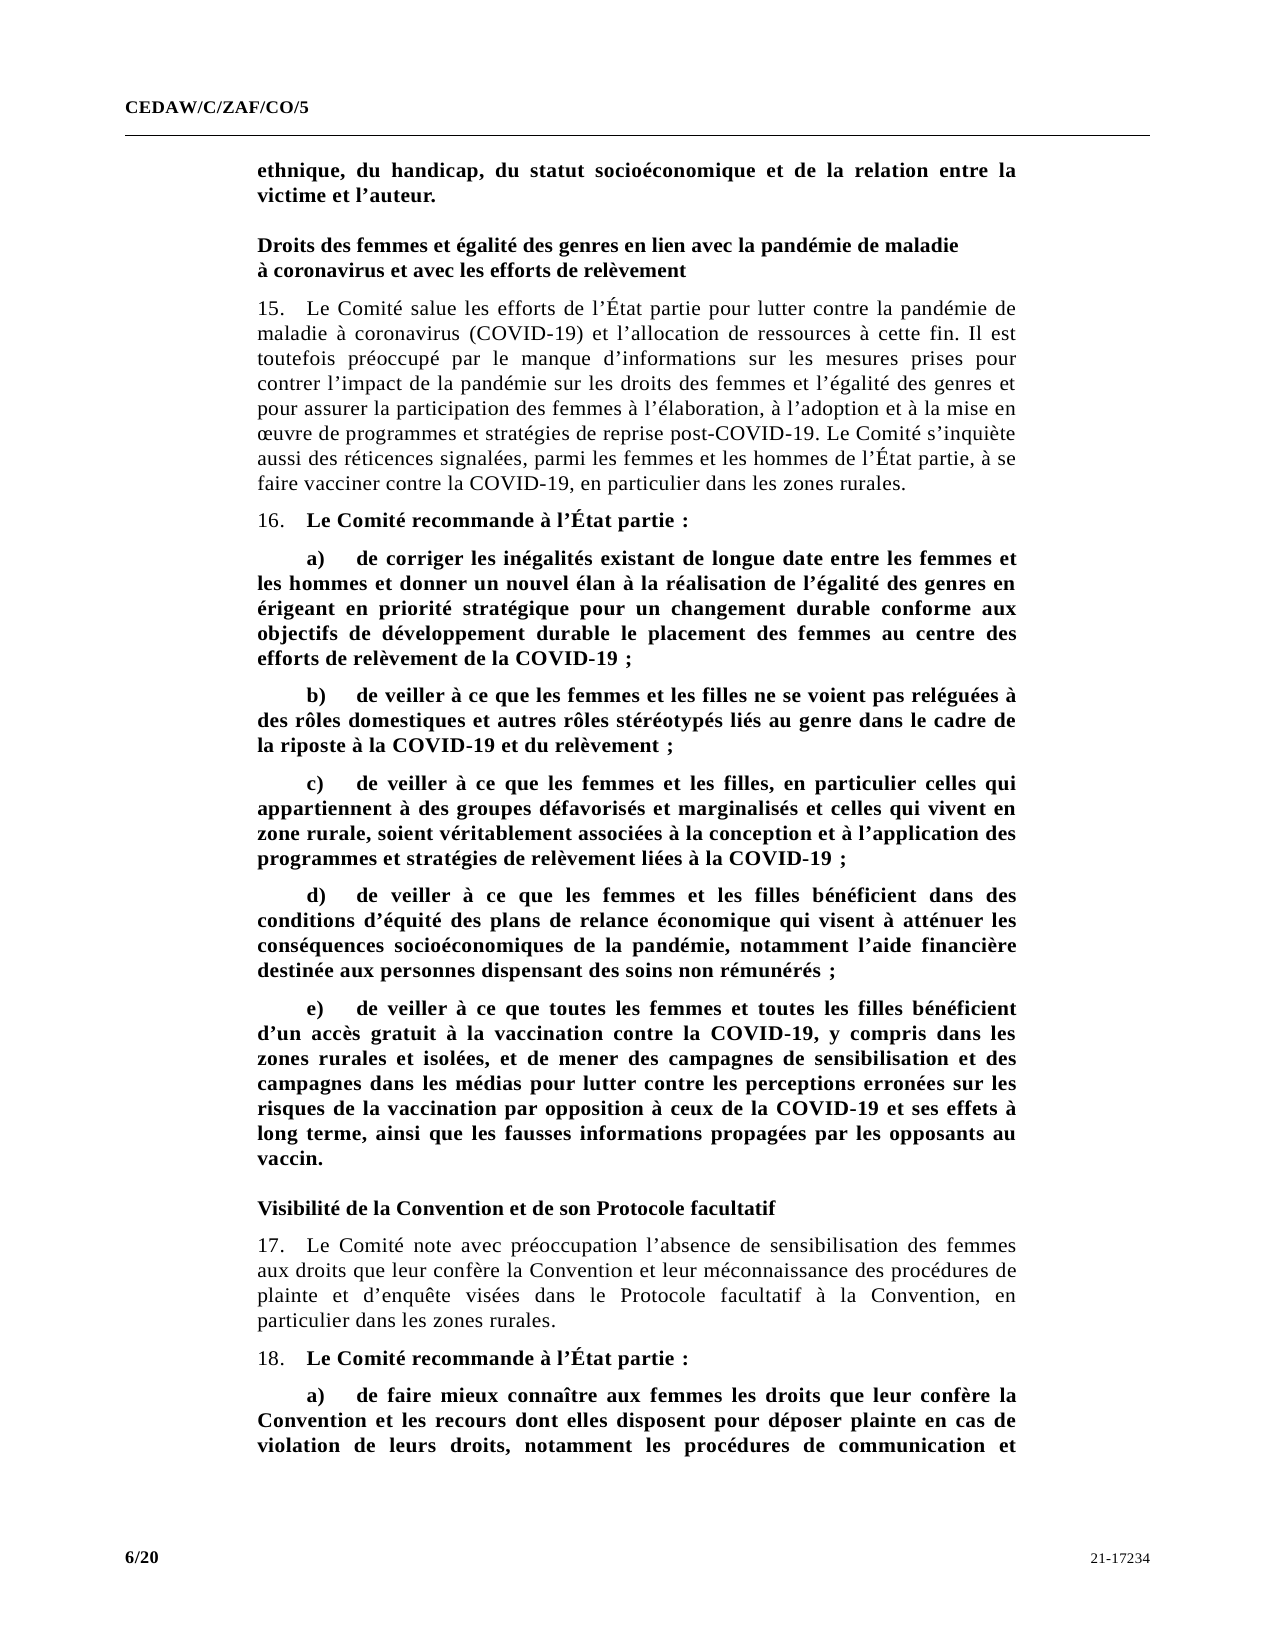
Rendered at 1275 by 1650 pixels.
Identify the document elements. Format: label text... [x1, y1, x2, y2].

list Le Comité salue les efforts de l’État partie pour lutter contre la pandémie de maladie à coronavirus (COVID-19) et l’allocation de ressources à cette fin. Il est toutefois préoccupé par le manque d’informations sur les mesures prises pour contrer l’impact de la pandémie sur les droits des femmes et l’égalité des genres et pour assurer la participation des femmes à l’élaboration, à l’adoption et à la mise en œuvre de programmes et stratégies de reprise post-COVID-19. Le Comité s’inquiète aussi des réticences signalées, parmi les femmes et les hommes de l’État partie, à se faire vacciner contre la COVID-19, en particulier dans les zones rurales. [257, 295, 1018, 495]
list Le Comité recommande à l’État partie : [257, 1345, 1018, 1370]
text b) de veiller à ce que les femmes et les filles ne se voient pas reléguées à des rôles domestiques et autres rôles stéréotypés liés au genre dans le cadre de la riposte à la COVID-19 et du relèvement ; [257, 682, 1018, 757]
text c) de veiller à ce que les femmes et les filles, en particulier celles qui appartiennent à des groupes défavorisés et marginalisés et celles qui vivent en zone rurale, soient véritablement associées à la conception et à l’application des programmes et stratégies de relèvement liées à la COVID-19 ; [257, 770, 1018, 870]
text Droits des femmes et égalité des genres en lien avec la pandémie de maladie à coronavirus et avec les efforts de relèvement [125, 232, 968, 282]
text a) de corriger les inégalités existant de longue date entre les femmes et les hommes et donner un nouvel élan à la réalisation de l’égalité des genres en érigeant en priorité stratégique pour un changement durable conforme aux objectifs de développement durable le placement des femmes au centre des efforts de relèvement de la COVID-19 ; [257, 545, 1018, 670]
list Le Comité note avec préoccupation l’absence de sensibilisation des femmes aux droits que leur confère la Convention et leur méconnaissance des procédures de plainte et d’enquête visées dans le Protocole facultatif à la Convention, en particulier dans les zones rurales. [257, 1232, 1018, 1332]
text Visibilité de la Convention et de son Protocole facultatif [125, 1195, 1019, 1220]
list Le Comité recommande à l’État partie : [257, 507, 1018, 532]
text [257, 157, 1018, 207]
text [257, 1382, 1018, 1457]
text d) de veiller à ce que les femmes et les filles bénéficient dans des conditions d’équité des plans de relance économique qui visent à atténuer les conséquences socioéconomiques de la pandémie, notamment l’aide financière destinée aux personnes dispensant des soins non rémunérés ; [257, 882, 1018, 982]
text e) de veiller à ce que toutes les femmes et toutes les filles bénéficient d’un accès gratuit à la vaccination contre la COVID-19, y compris dans les zones rurales et isolées, et de mener des campagnes de sensibilisation et des campagnes dans les médias pour lutter contre les perceptions erronées sur les risques de la vaccination par opposition à ceux de la COVID-19 et ses effets à long terme, ainsi que les fausses informations propagées par les opposants au vaccin. [257, 995, 1018, 1170]
